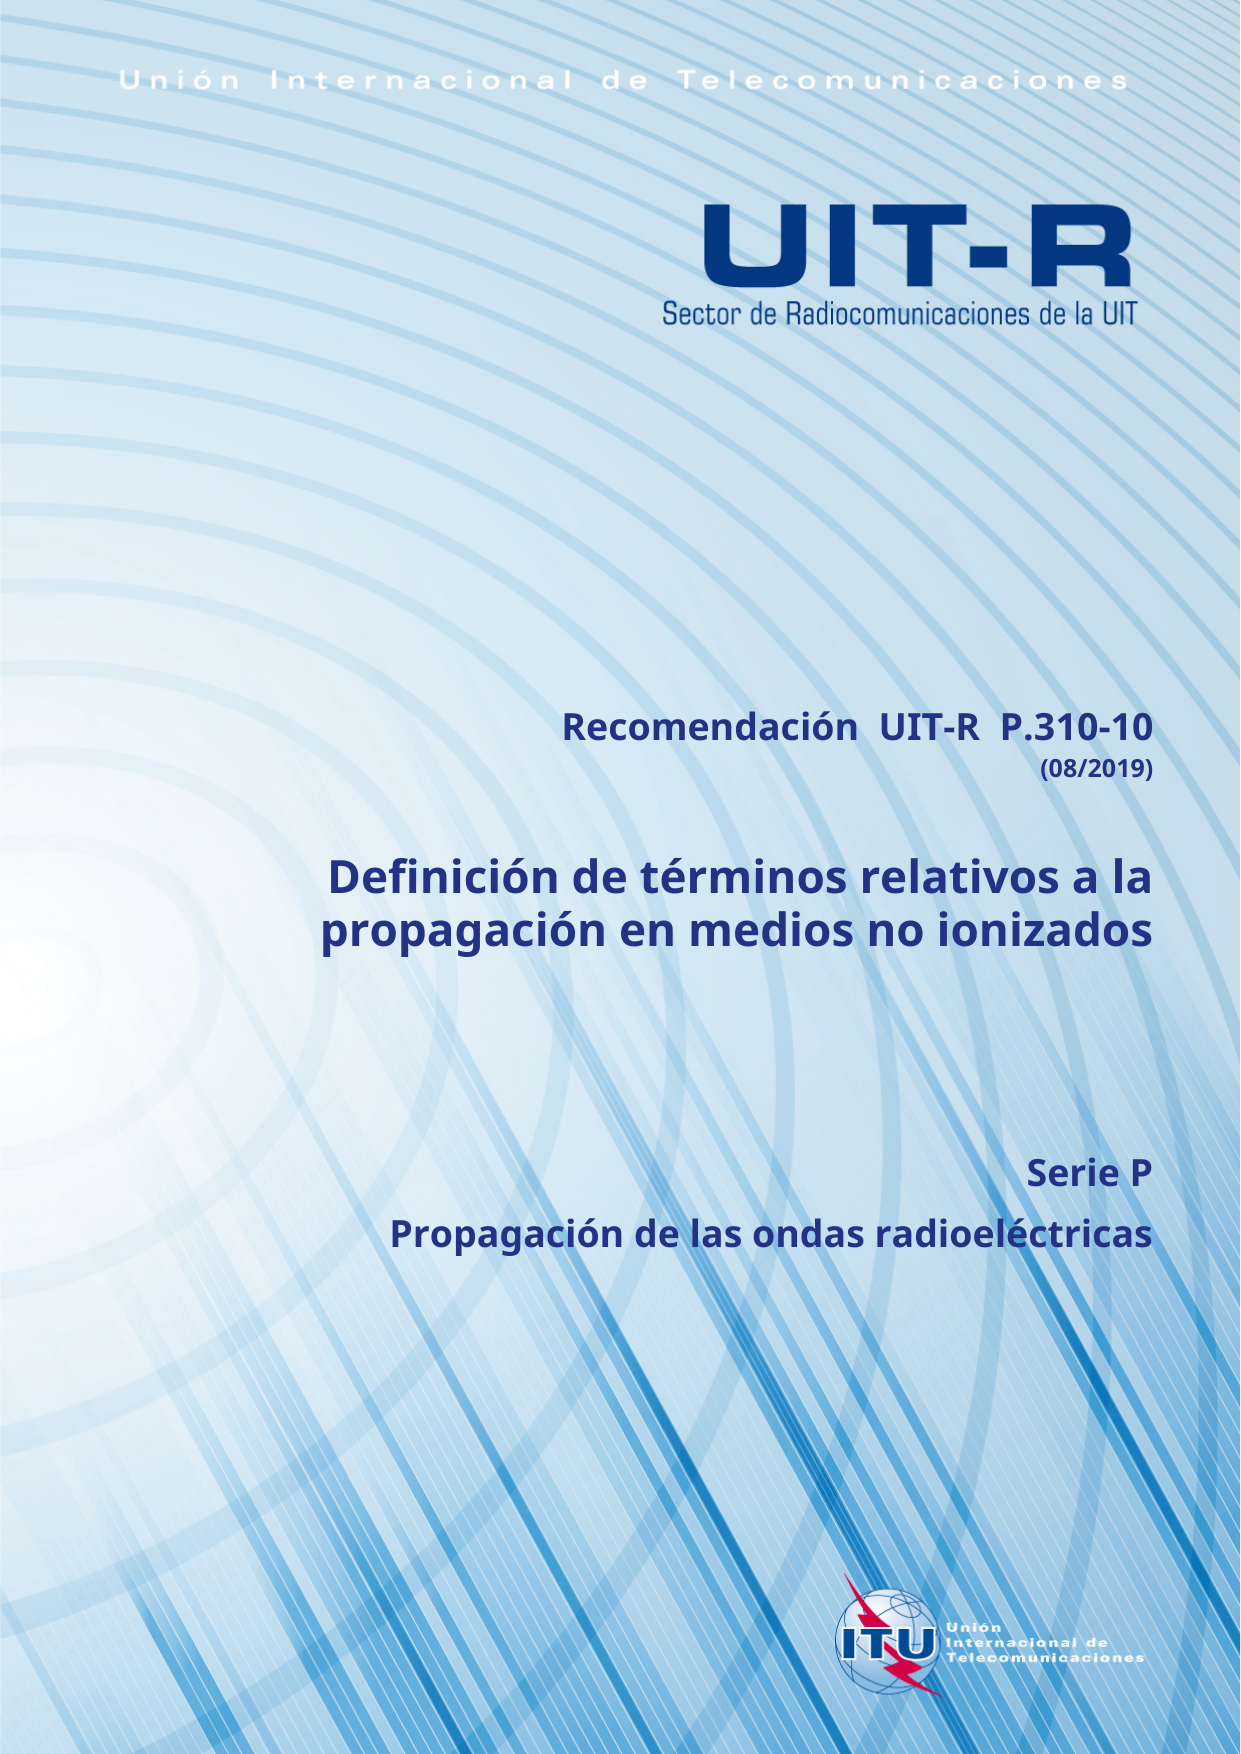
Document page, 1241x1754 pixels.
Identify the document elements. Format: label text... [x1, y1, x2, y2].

table_cell Definición de términos relativos a la propagación en medios no ionizados [114, 784, 1164, 1017]
picture [0, 0, 1241, 1754]
table_header Recomendación UIT-R P.310-10 (08/2019) [114, 609, 1164, 783]
table_cell Serie P Propagación de las ondas radioeléctricas [114, 1017, 1164, 1256]
